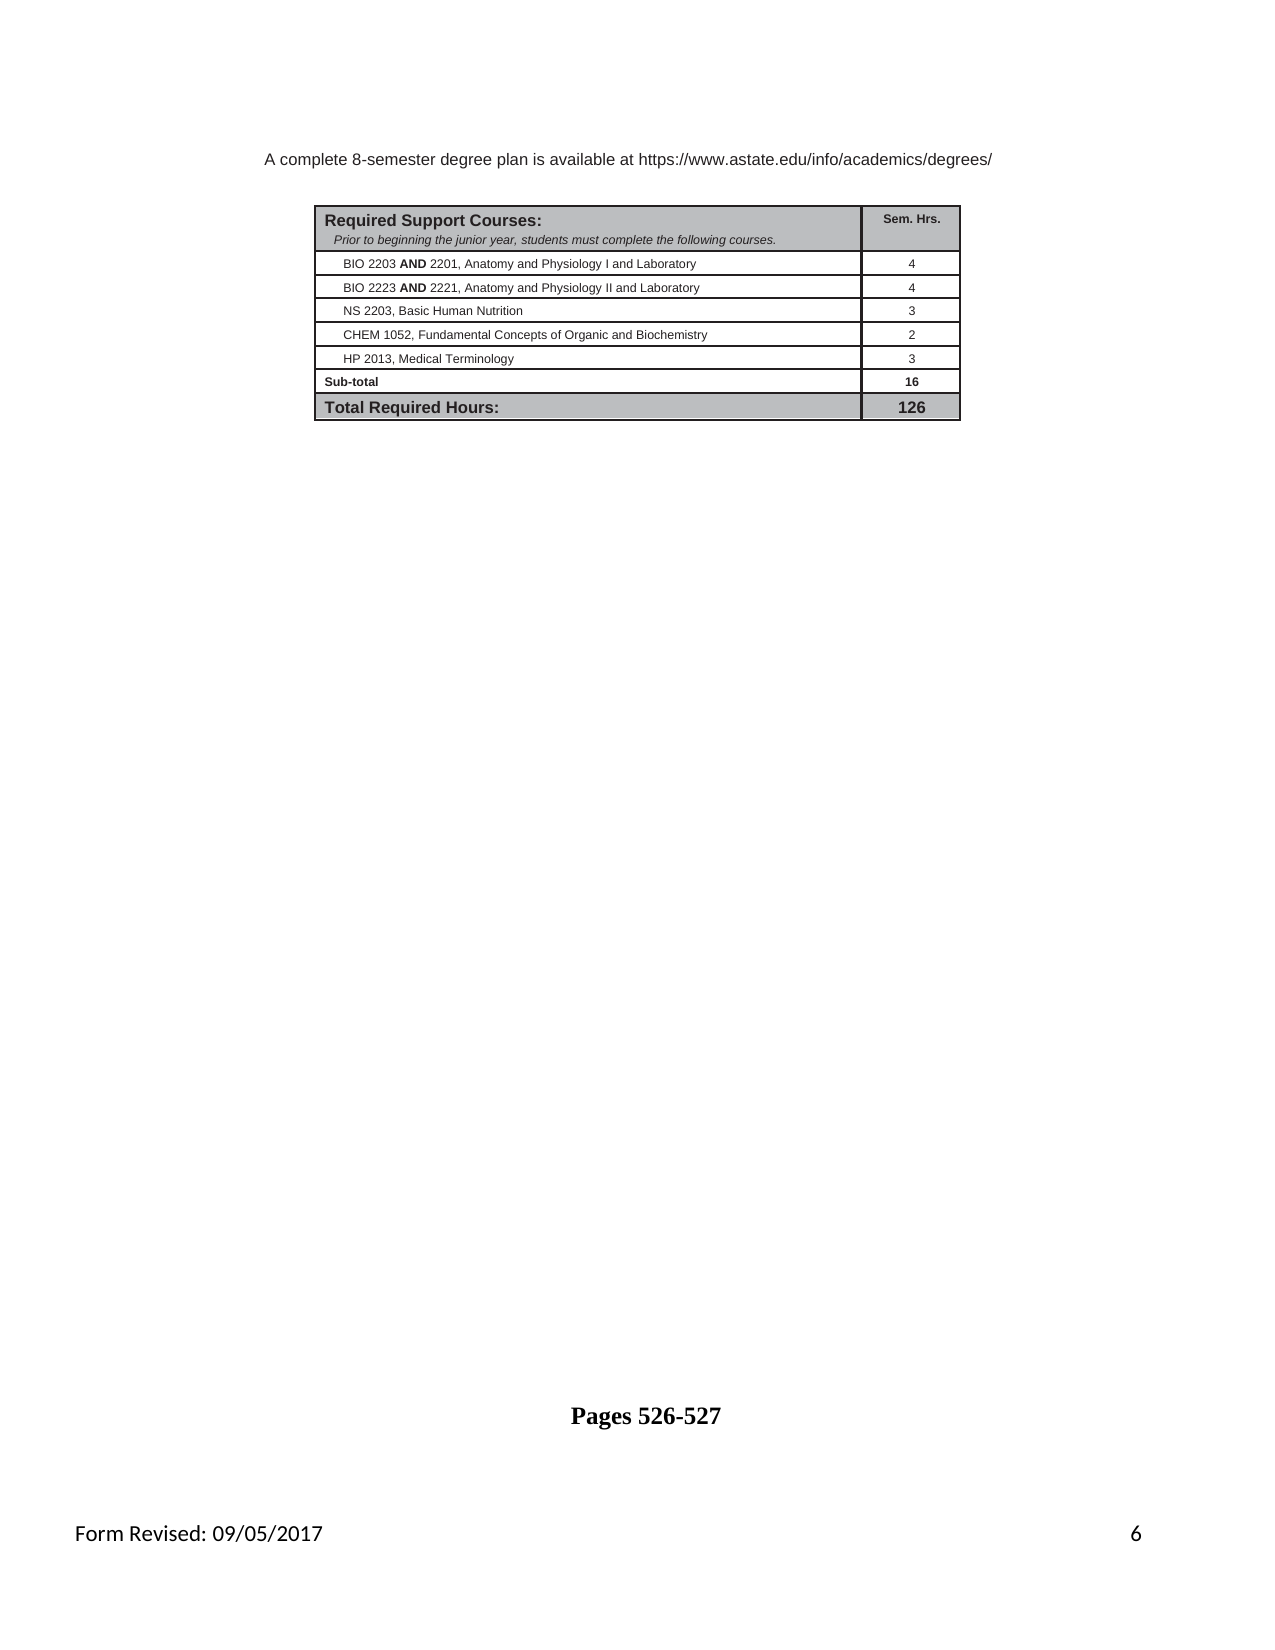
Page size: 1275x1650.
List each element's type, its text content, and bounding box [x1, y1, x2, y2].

table_cell BIO 2203 AND 2201, Anatomy and Physiology I and Laboratory [316, 252, 860, 273]
table_cell 2 [863, 323, 959, 344]
subtitle Pages 526-527 [92, 1401, 1200, 1430]
table_cell 3 [863, 299, 959, 321]
table_cell NS 2203, Basic Human Nutrition [316, 299, 860, 321]
table_cell Sub-total [316, 370, 860, 392]
table_cell 126 [863, 394, 959, 418]
table_cell BIO 2223 AND 2221, Anatomy and Physiology II and Laboratory [316, 276, 860, 297]
table_cell 4 [863, 276, 959, 297]
table_header Sem. Hrs. [863, 207, 959, 250]
table_cell CHEM 1052, Fundamental Concepts of Organic and Biochemistry [316, 323, 860, 344]
table_cell Total Required Hours: [316, 394, 860, 418]
table_cell 4 [863, 252, 959, 273]
table_header Required Support Courses: Prior to beginning the junior year, students must complete the following courses. [316, 207, 860, 250]
table_cell 3 [863, 347, 959, 368]
text A complete 8-semester degree plan is available at https://www.astate.edu/info/academics/degrees/ [75, 150, 1181, 169]
table_cell HP 2013, Medical Terminology [316, 347, 860, 368]
table_cell 16 [863, 370, 959, 392]
